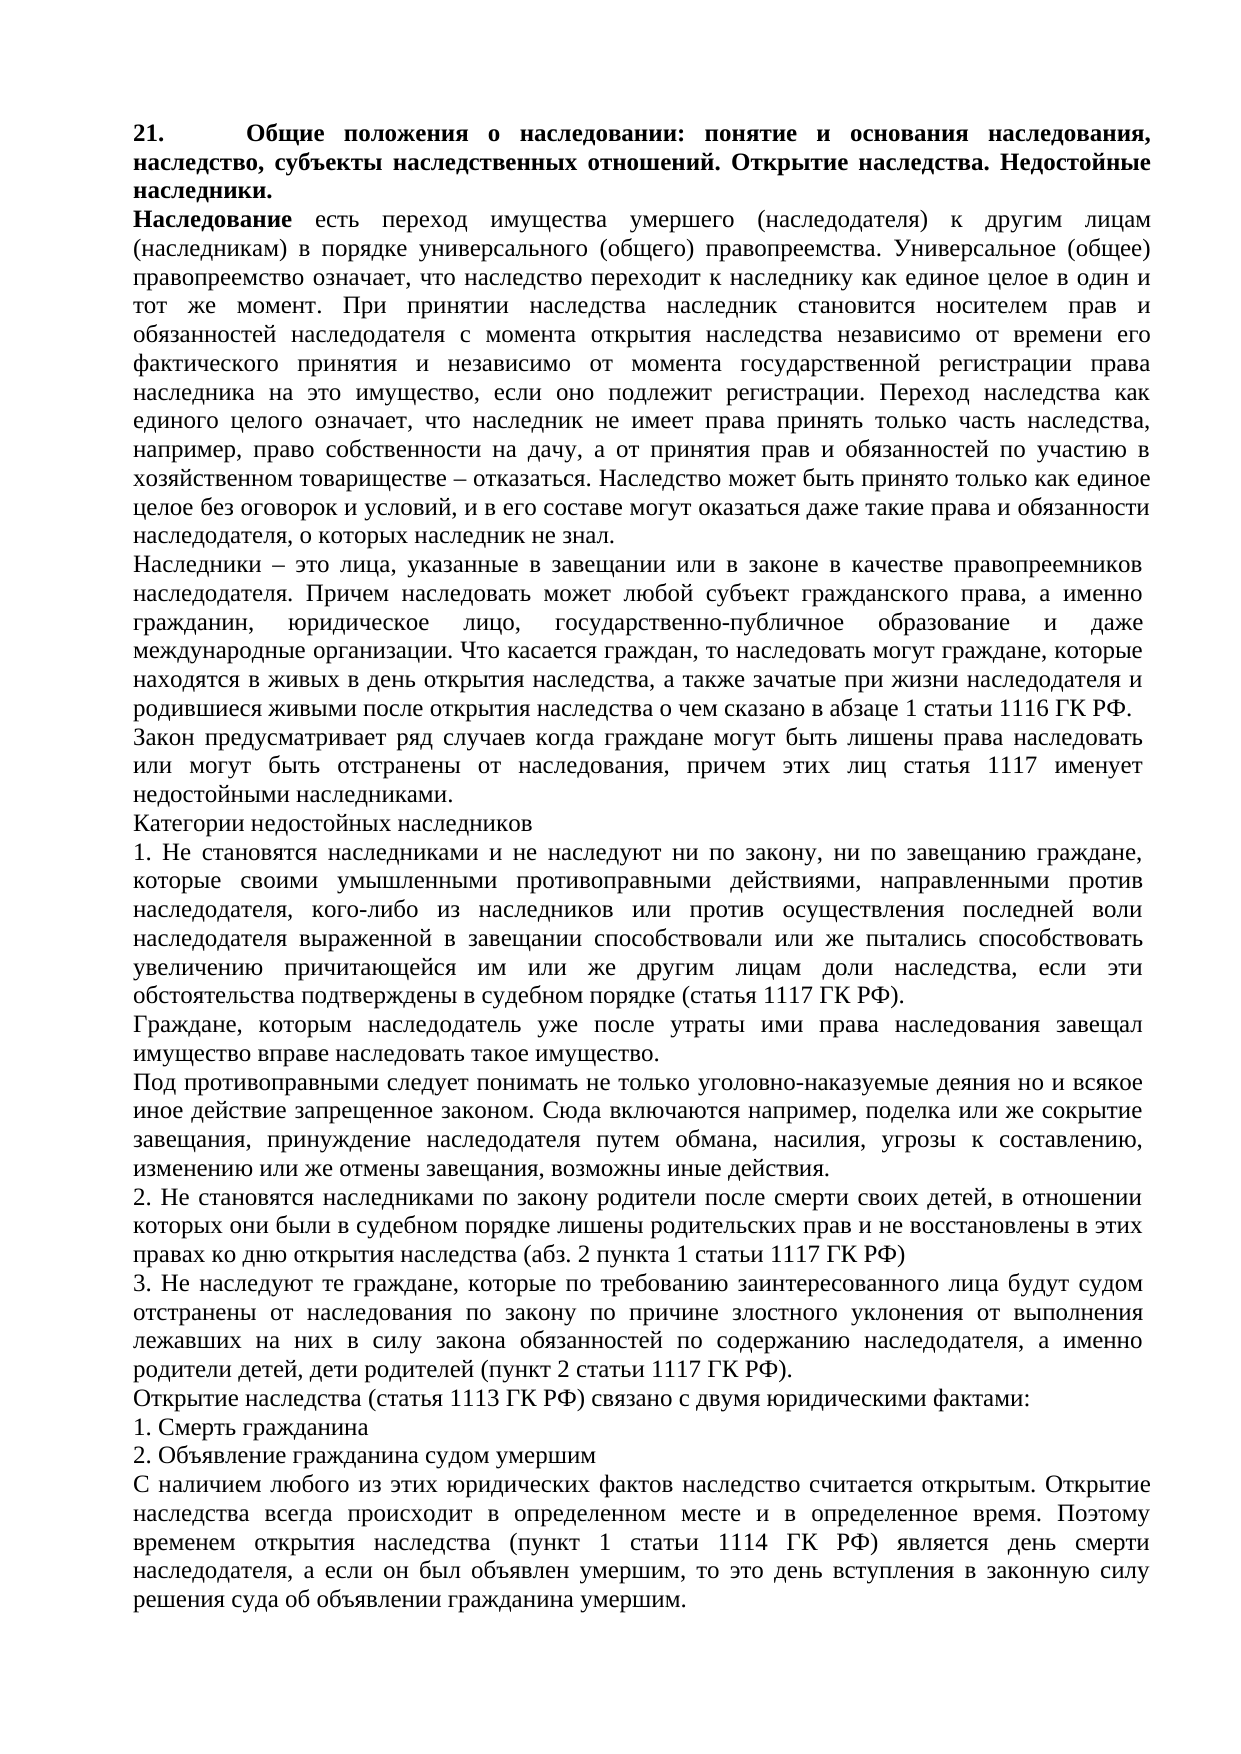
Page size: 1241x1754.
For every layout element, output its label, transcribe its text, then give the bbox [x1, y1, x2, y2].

text Закон предусматривает ряд случаев когда граждане могут быть лишены права наследовать или могут быть отстранены от наследования, причем этих лиц статья 1117 именует недостойными наследниками. [133, 722, 1144, 808]
text С наличием любого из этих юридических фактов наследство считается открытым. Открытие наследства всегда происходит в определенном месте и в определенное время. Поэтому временем открытия наследства (пункт 1 статьи 1114 ГК РФ) является день смерти наследодателя, а если он был объявлен умершим, то это день вступления в законную силу решения суда об объявлении гражданина умершим. [133, 1469, 1152, 1613]
text Открытие наследства (статья 1113 ГК РФ) связано с двумя юридическими фактами: [133, 1383, 1144, 1412]
text 1. Смерть гражданина [133, 1412, 1144, 1441]
text 1. Не становятся наследниками и не наследуют ни по закону, ни по завещанию граждане, которые своими умышленными противоправными действиями, направленными против наследодателя, кого-либо из наследников или против осуществления последней воли наследодателя выраженной в завещании способствовали или же пытались способствовать увеличению причитающейся им или же другим лицам доли наследства, если эти обстоятельства подтверждены в судебном порядке (статья 1117 ГК РФ). [133, 837, 1144, 1009]
text Категории недостойных наследников [133, 808, 1144, 837]
text Наследники – это лица, указанные в завещании или в законе в качестве правопреемников наследодателя. Причем наследовать может любой субъект гражданского права, а именно гражданин, юридическое лицо, государственно-публичное образование и даже международные организации. Что касается граждан, то наследовать могут граждане, которые находятся в живых в день открытия наследства, а также зачатые при жизни наследодателя и родившиеся живыми после открытия наследства о чем сказано в абзаце 1 статьи 1116 ГК РФ. [133, 549, 1144, 722]
text 3. Не наследуют те граждане, которые по требованию заинтересованного лица будут судом отстранены от наследования по закону по причине злостного уклонения от выполнения лежавших на них в силу закона обязанностей по содержанию наследодателя, а именно родители детей, дети родителей (пункт 2 статьи 1117 ГК РФ). [133, 1268, 1144, 1383]
text 21. Общие положения о наследовании: понятие и основания наследования, наследство, субъекты наследственных отношений. Открытие наследства. Недостойные наследники. [133, 118, 1152, 204]
text Под противоправными следует понимать не только уголовно-наказуемые деяния но и всякое иное действие запрещенное законом. Сюда включаются например, поделка или же сокрытие завещания, принуждение наследодателя путем обмана, насилия, угрозы к составлению, изменению или же отмены завещания, возможны иные действия. [133, 1067, 1144, 1182]
text 2. Не становятся наследниками по закону родители после смерти своих детей, в отношении которых они были в судебном порядке лишены родительских прав и не восстановлены в этих правах ко дню открытия наследства (абз. 2 пункта 1 статьи 1117 ГК РФ) [133, 1182, 1144, 1268]
text 2. Объявление гражданина судом умершим [133, 1441, 1144, 1469]
text Граждане, которым наследодатель уже после утраты ими права наследования завещал имущество вправе наследовать такое имущество. [133, 1009, 1144, 1067]
text Наследование есть переход имущества умершего (наследодателя) к другим лицам (наследникам) в порядке универсального (общего) правопреемства. Универсальное (общее) правопреемство означает, что наследство переходит к наследнику как единое целое в один и тот же момент. При принятии наследства наследник становится носителем прав и обязанностей наследодателя с момента открытия наследства независимо от времени его фактического принятия и независимо от момента государственной регистрации права наследника на это имущество, если оно подлежит регистрации. Переход наследства как единого целого означает, что наследник не имеет права принять только часть наследства, например, право собственности на дачу, а от принятия прав и обязанностей по участию в хозяйственном товариществе – отказаться. Наследство может быть принято только как единое целое без оговорок и условий, и в его составе могут оказаться даже такие права и обязанности наследодателя, о которых наследник не знал. [133, 204, 1152, 549]
